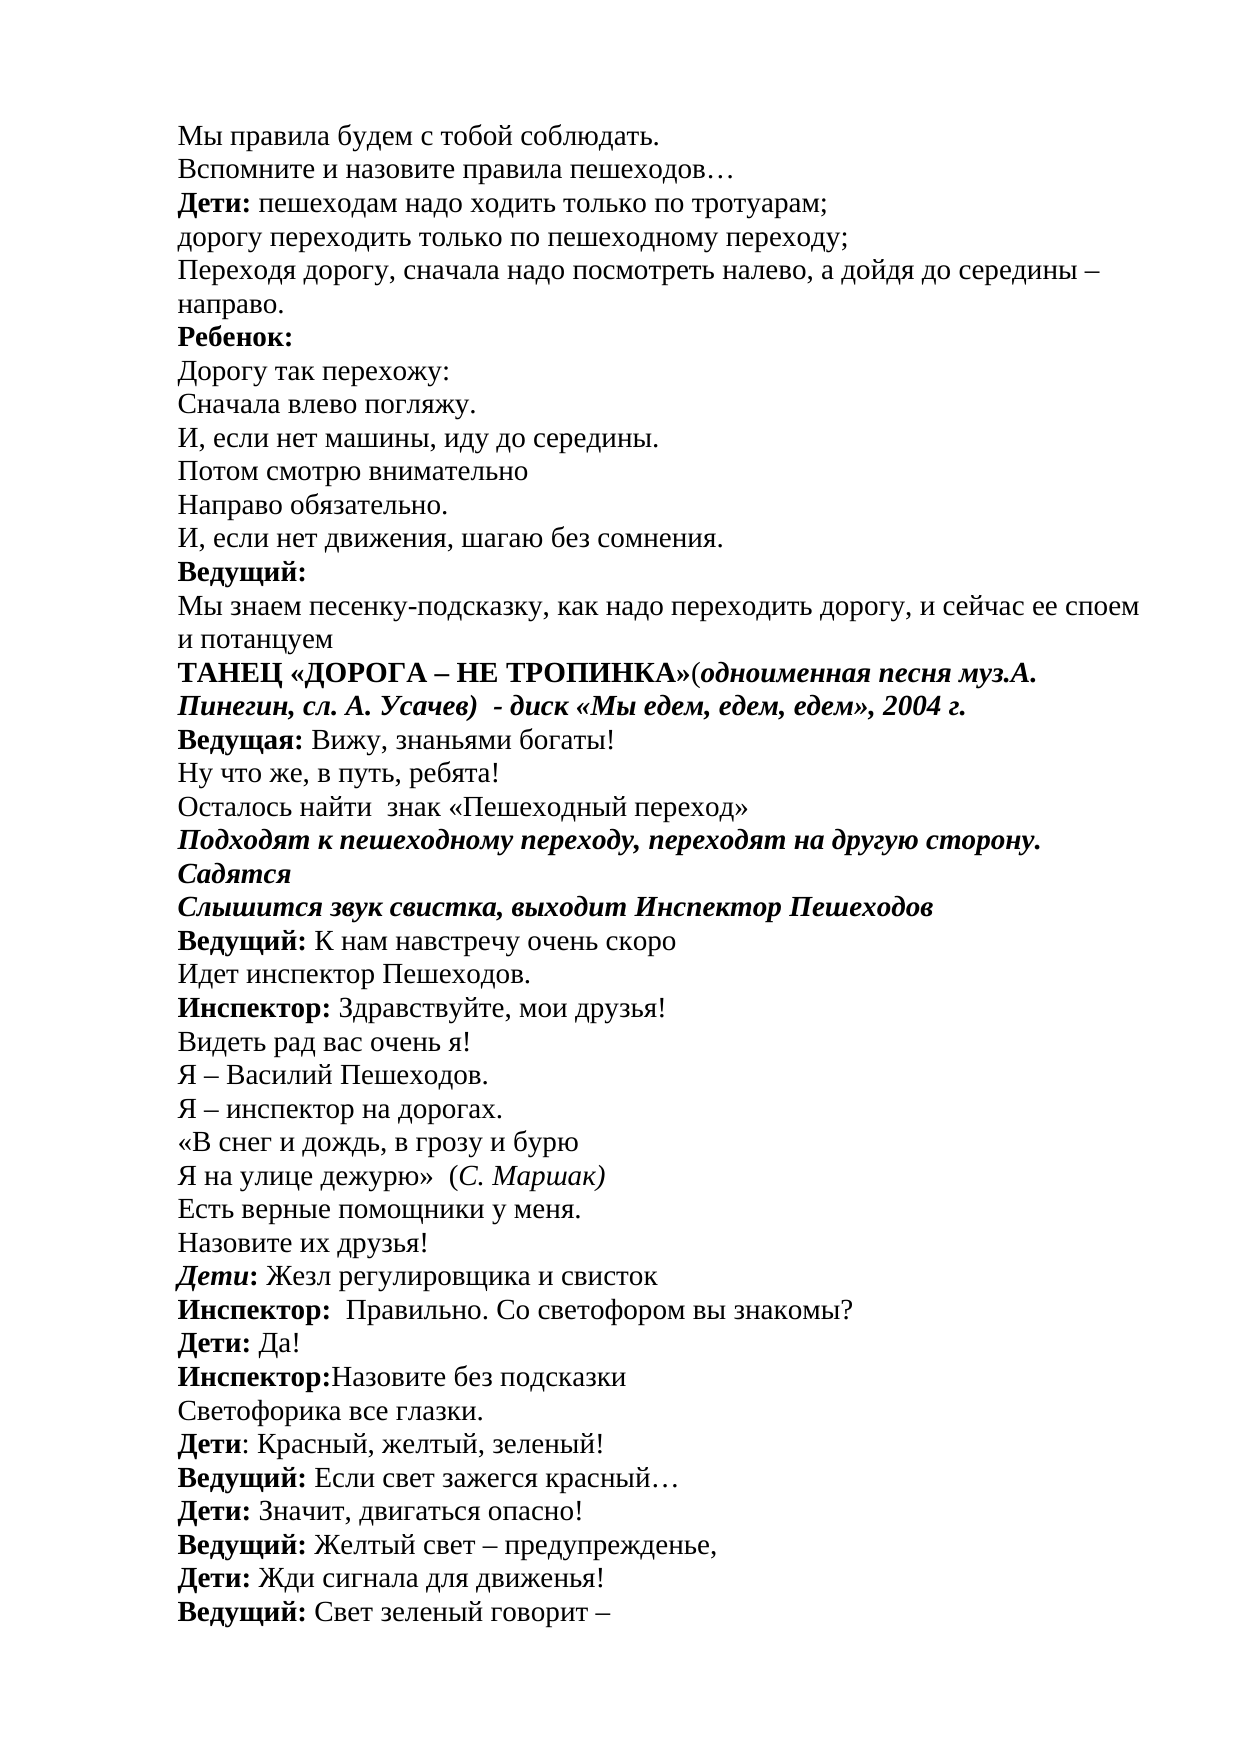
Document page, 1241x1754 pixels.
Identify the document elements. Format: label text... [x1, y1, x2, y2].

text Потом смотрю внимательно [177, 453, 1152, 487]
text Светофорика все глазки. [177, 1393, 1152, 1426]
text Я – Василий Пешеходов. [177, 1057, 1152, 1091]
text Я – инспектор на дорогах. [177, 1091, 1152, 1124]
text Ведущая: Вижу, знаньями богаты! [177, 722, 1152, 755]
text Ведущий: Свет зеленый говорит – [177, 1594, 1152, 1627]
text Инспектор: Здравствуйте, мои друзья! [177, 990, 1152, 1024]
text Идет инспектор Пешеходов. [177, 957, 1152, 990]
text И, если нет движения, шагаю без сомнения. [177, 521, 1152, 554]
text Садятся [177, 856, 1152, 889]
text Ведущий: Если свет зажегся красный… [177, 1460, 1152, 1493]
text Подходят к пешеходному переходу, переходят на другую сторону. [177, 822, 1152, 856]
text Дети: Красный, желтый, зеленый! [177, 1426, 1152, 1460]
text Вспомните и назовите правила пешеходов… [177, 152, 1152, 185]
text «В снег и дождь, в грозу и бурю [177, 1124, 1152, 1158]
text Мы знаем песенку-подсказку, как надо переходить дорогу, и сейчас ее споем и потанцуем [177, 588, 1152, 655]
text Ведущий: [177, 554, 1152, 588]
text Дорогу так перехожу: [177, 353, 1152, 386]
text Дети: пешеходам надо ходить только по тротуарам; [177, 185, 1152, 219]
text Есть верные помощники у меня. [177, 1191, 1152, 1225]
text Слышится звук свистка, выходит Инспектор Пешеходов [177, 889, 1152, 923]
text И, если нет машины, иду до середины. [177, 420, 1152, 453]
text Переходя дорогу, сначала надо посмотреть налево, а дойдя до середины – направо. [177, 252, 1152, 319]
text Инспектор:Назовите без подсказки [177, 1359, 1152, 1393]
text Сначала влево погляжу. [177, 386, 1152, 420]
text Направо обязательно. [177, 487, 1152, 521]
text Дети: Да! [177, 1326, 1152, 1359]
text ТАНЕЦ «ДОРОГА – НЕ ТРОПИНКА»(одноименная песня муз.А. Пинегин, сл. А. Усачев) - диск «Мы едем, едем, едем», 2004 г. [177, 655, 1152, 722]
text Назовите их друзья! [177, 1225, 1152, 1258]
text Ведущий: К нам навстречу очень скоро [177, 923, 1152, 957]
text Ну что же, в путь, ребята! [177, 755, 1152, 789]
text Ребенок: [177, 319, 1152, 353]
text Инспектор: Правильно. Со светофором вы знакомы? [177, 1292, 1152, 1326]
text дорогу переходить только по пешеходному переходу; [177, 219, 1152, 252]
text Мы правила будем с тобой соблюдать. [177, 118, 1152, 152]
text Дети: Жезл регулировщика и свисток [177, 1258, 1152, 1292]
text Дети: Значит, двигаться опасно! [177, 1493, 1152, 1527]
text Ведущий: Желтый свет – предупрежденье, [177, 1527, 1152, 1560]
text Я на улице дежурю» (С. Маршак) [177, 1158, 1152, 1191]
text Осталось найти знак «Пешеходный переход» [177, 789, 1152, 822]
text Видеть рад вас очень я! [177, 1024, 1152, 1057]
text Дети: Жди сигнала для движенья! [177, 1560, 1152, 1594]
